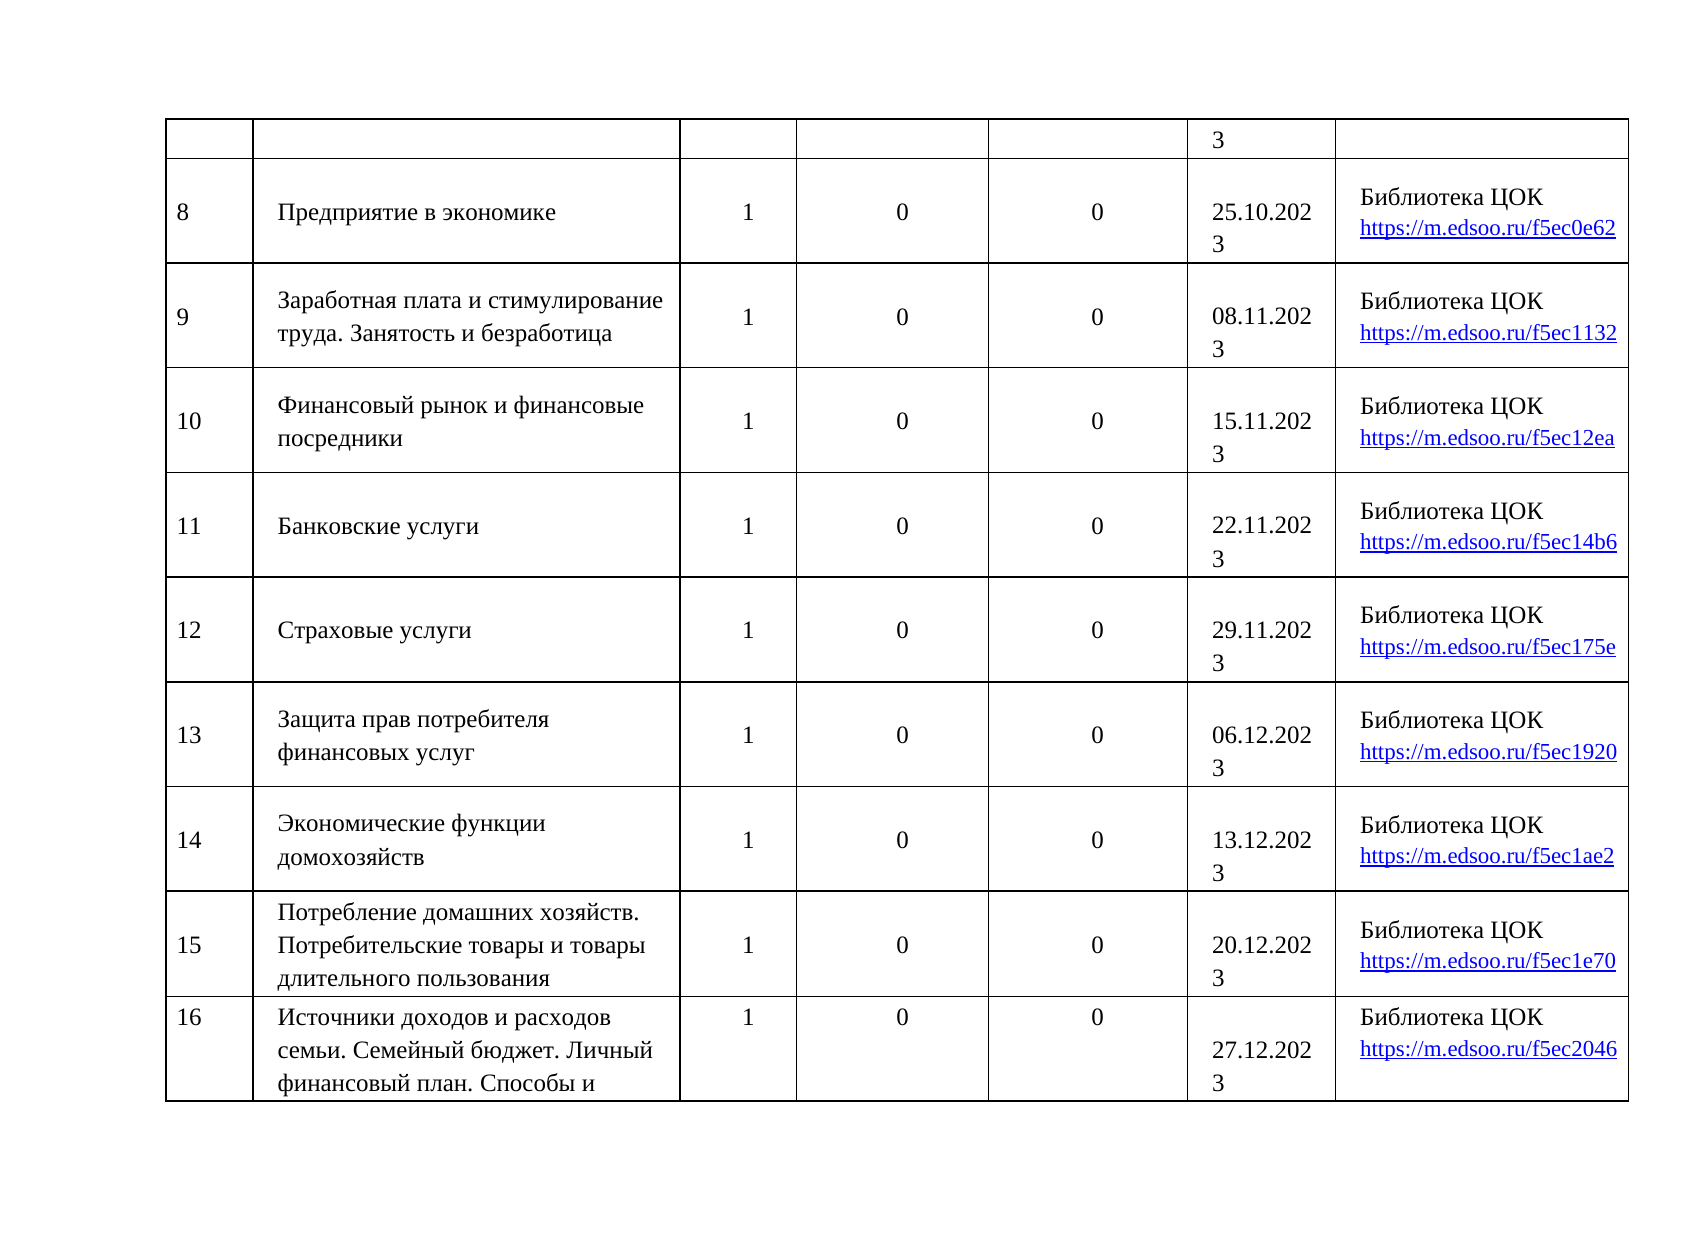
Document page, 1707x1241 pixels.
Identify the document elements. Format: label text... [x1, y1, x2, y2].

table_cell 18.10.2023 [1188, 120, 1335, 157]
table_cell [1336, 997, 1628, 1100]
table_cell 0 [989, 159, 1187, 262]
table_cell Библиотека ЦОК https://m.edsoo.ru/f5ec14b6 [1336, 473, 1628, 576]
table_cell 13 [167, 683, 252, 786]
table_cell Библиотека ЦОК https://m.edsoo.ru/f5ec1132 [1336, 264, 1628, 367]
table_cell 0 [989, 997, 1187, 1100]
table_cell Страховые услуги [254, 578, 679, 681]
table_cell 0 [797, 473, 988, 576]
table_cell 1 [681, 368, 796, 472]
table_cell 11 [167, 473, 252, 576]
table_cell Финансовый рынок и финансовые посредники [254, 368, 679, 472]
table_cell 14 [167, 787, 252, 890]
table_cell 1 [681, 159, 796, 262]
table_cell Библиотека ЦОК https://m.edsoo.ru/f5ec1ae2 [1336, 787, 1628, 890]
table_cell 0 [989, 892, 1187, 996]
table_cell 0 [989, 578, 1187, 681]
table_cell Заработная плата и стимулирование труда. Занятость и безработица [254, 264, 679, 367]
table_cell 27.12.2023 [1188, 997, 1335, 1100]
table_cell 0 [989, 120, 1187, 157]
table_cell 1 [681, 120, 796, 157]
table_cell 0 [797, 578, 988, 681]
table_cell 0 [797, 159, 988, 262]
table_cell Библиотека ЦОК https://m.edsoo.ru/f5ec12ea [1336, 368, 1628, 472]
table_cell 29.11.2023 [1188, 578, 1335, 681]
table_cell Библиотека ЦОК https://m.edsoo.ru/f5ec0e62 [1336, 159, 1628, 262]
table_cell 08.11.2023 [1188, 264, 1335, 367]
table_cell 0 [797, 892, 988, 996]
table_cell 1 [681, 997, 796, 1100]
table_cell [1336, 120, 1628, 157]
table_cell 12 [167, 578, 252, 681]
table_cell 0 [989, 683, 1187, 786]
table_cell 1 [681, 473, 796, 576]
table_cell 8 [167, 159, 252, 262]
table_cell Библиотека ЦОК https://m.edsoo.ru/f5ec175e [1336, 578, 1628, 681]
table_cell 10 [167, 368, 252, 472]
table_cell 0 [797, 264, 988, 367]
table_cell 0 [797, 368, 988, 472]
table_cell 13.12.2023 [1188, 787, 1335, 890]
table_cell 0 [797, 683, 988, 786]
table_cell 1 [681, 683, 796, 786]
table_cell 1 [681, 264, 796, 367]
table_cell 0 [989, 473, 1187, 576]
table_cell Защита прав потребителя финансовых услуг [254, 683, 679, 786]
table_cell 0 [797, 997, 988, 1100]
table_cell 0 [797, 787, 988, 890]
table_cell 9 [167, 264, 252, 367]
table_cell 15 [167, 892, 252, 996]
table_cell Экономические функции домохозяйств [254, 787, 679, 890]
table_cell 06.12.2023 [1188, 683, 1335, 786]
table_cell Библиотека ЦОК https://m.edsoo.ru/f5ec1920 [1336, 683, 1628, 786]
table_cell 1 [681, 892, 796, 996]
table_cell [254, 120, 679, 157]
table_cell 15.11.2023 [1188, 368, 1335, 472]
table_cell Библиотека ЦОК https://m.edsoo.ru/f5ec1e70 [1336, 892, 1628, 996]
table_cell 7 [167, 120, 252, 157]
table_cell 20.12.2023 [1188, 892, 1335, 996]
table_cell 1 [681, 787, 796, 890]
table_cell 22.11.2023 [1188, 473, 1335, 576]
table_cell 0 [989, 264, 1187, 367]
table_cell 0 [797, 120, 988, 157]
table_cell Предприятие в экономике [254, 159, 679, 262]
table_cell 16 [167, 997, 252, 1100]
table_cell 0 [989, 368, 1187, 472]
table_cell 25.10.2023 [1188, 159, 1335, 262]
table_cell Потребление домашних хозяйств. Потребительские товары и товары длительного пользования [254, 892, 679, 996]
table_cell 0 [989, 787, 1187, 890]
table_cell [254, 997, 679, 1100]
table_cell 1 [681, 578, 796, 681]
table_cell Банковские услуги [254, 473, 679, 576]
